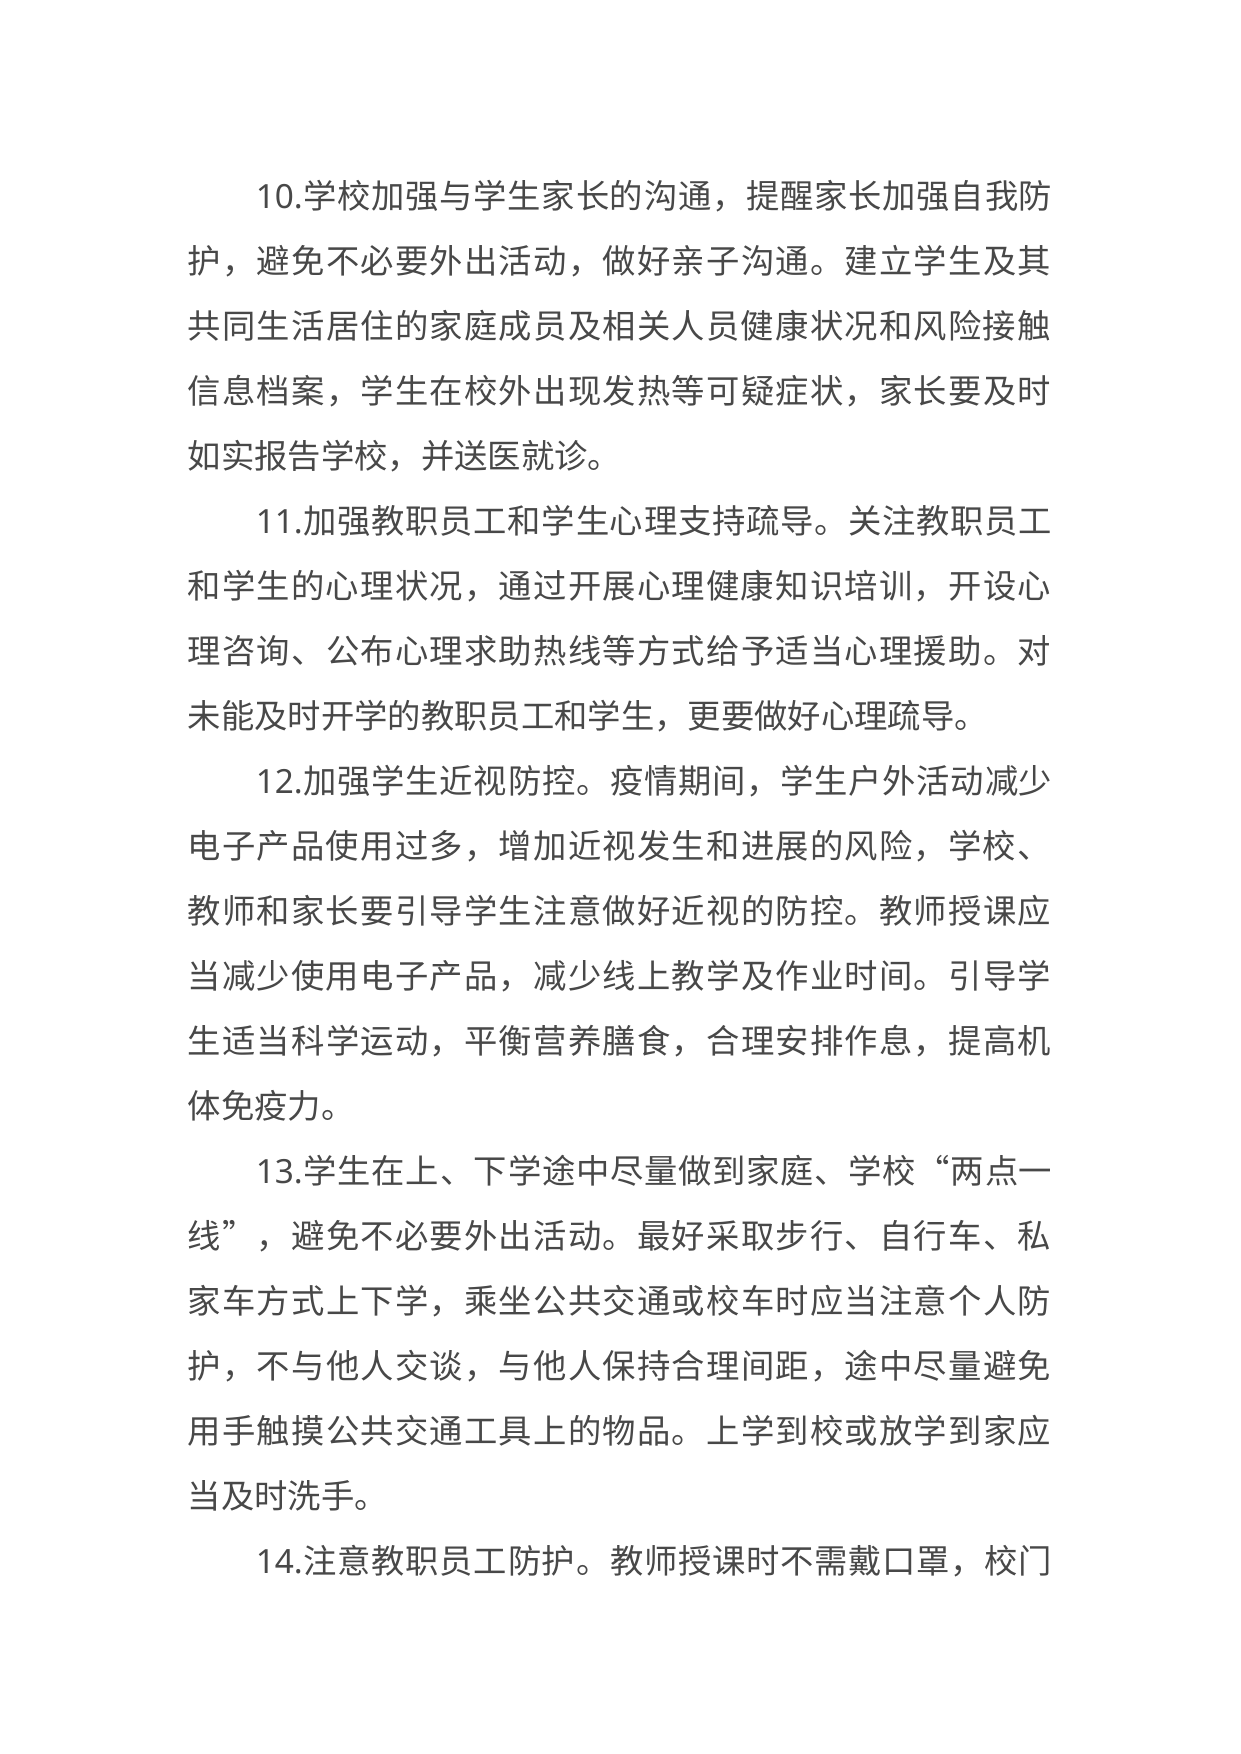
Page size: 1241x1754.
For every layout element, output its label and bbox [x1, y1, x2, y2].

text [187, 162, 1053, 1592]
